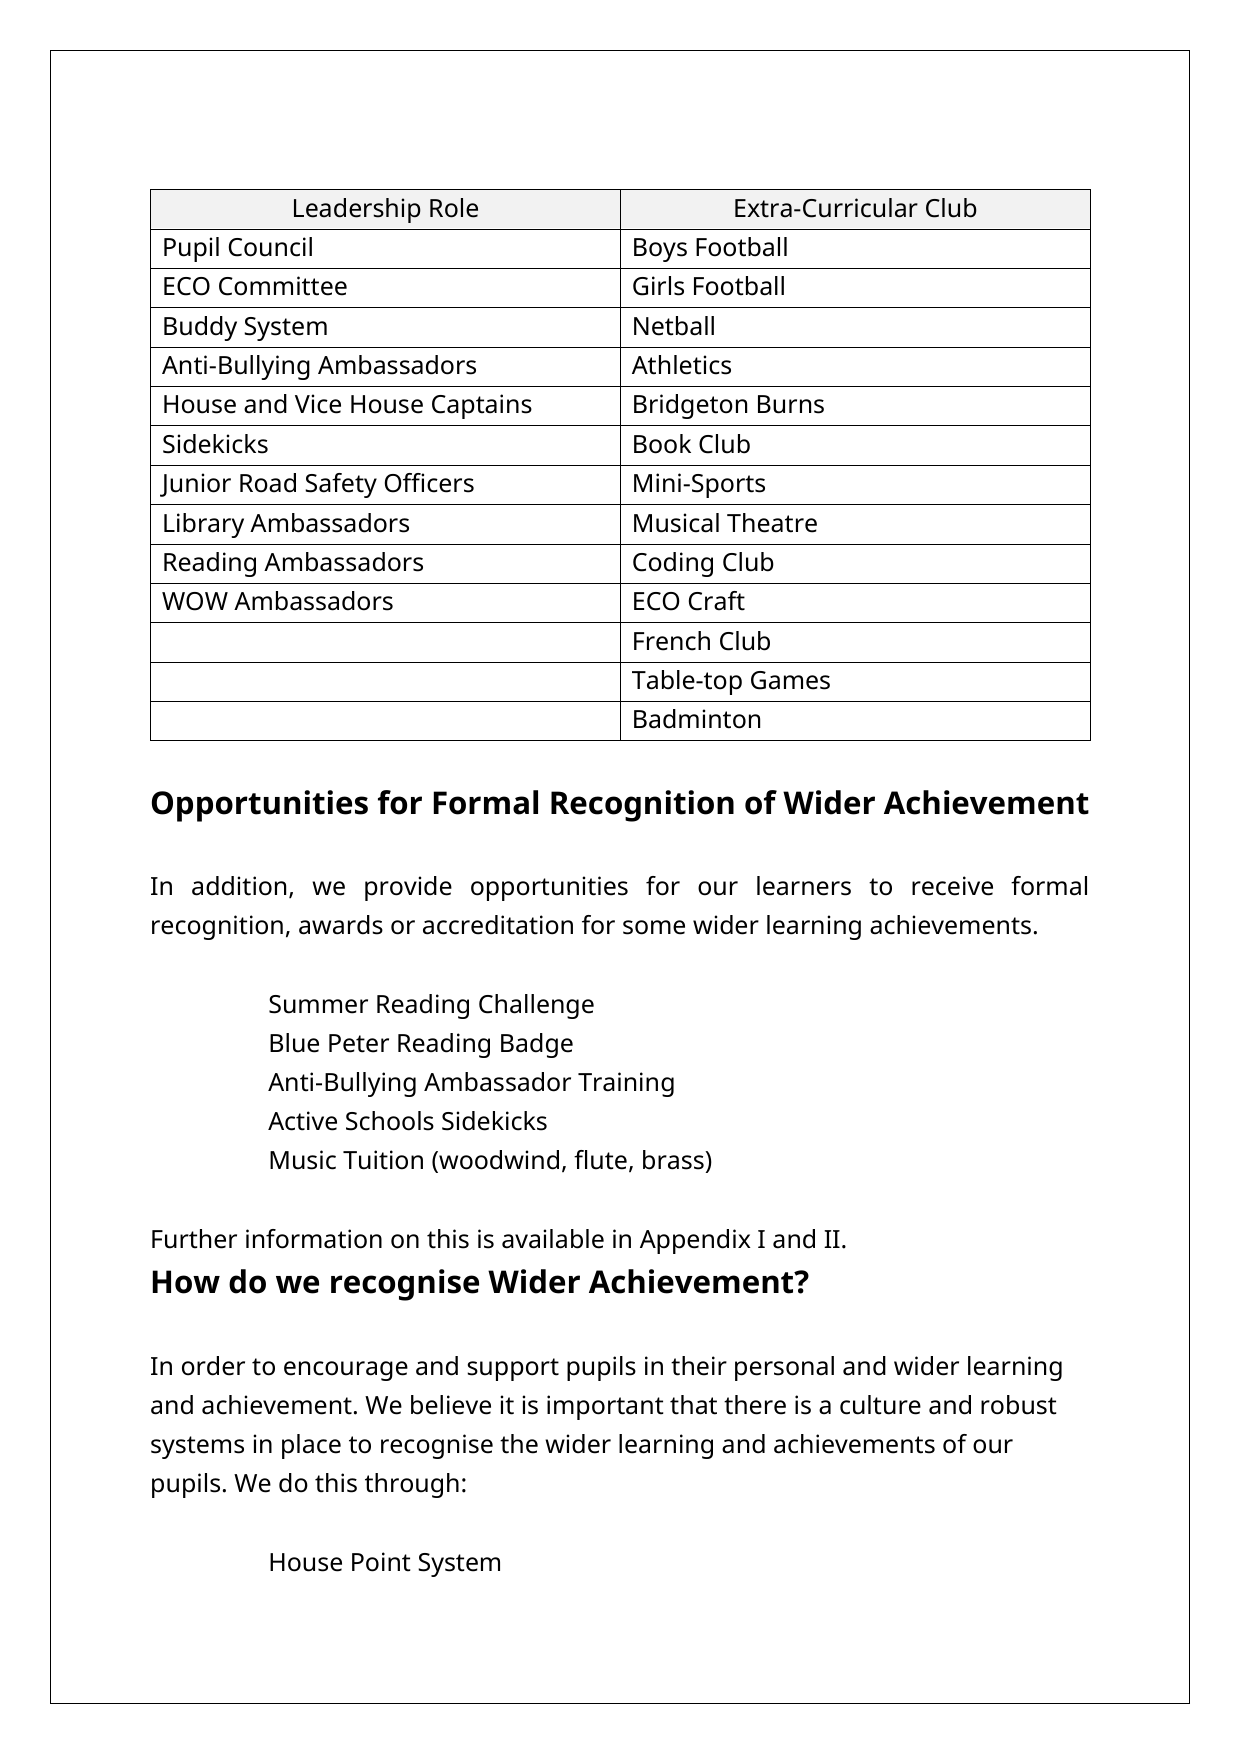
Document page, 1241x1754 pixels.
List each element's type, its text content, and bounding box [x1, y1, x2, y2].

table_cell Netball [621, 308, 1090, 347]
table_cell WOW Ambassadors [151, 584, 620, 622]
text How do we recognise Wider Achievement? [150, 1260, 1090, 1303]
text Active Schools Sidekicks [268, 1104, 1090, 1138]
text Music Tuition (woodwind, flute, brass) [268, 1143, 1090, 1177]
table_cell House and Vice House Captains [151, 387, 620, 425]
table_cell Boys Football [621, 230, 1090, 268]
table_cell Girls Football [621, 269, 1090, 307]
table_cell Junior Road Safety Officers [151, 466, 620, 504]
text In order to encourage and support pupils in their personal and wider learning and achievement. We believe it is important that there is a culture and robust systems in place to recognise the wider learning and achievements of our pupils. We do this through: [150, 1348, 1090, 1500]
text House Point System [268, 1544, 1090, 1578]
table_cell Coding Club [621, 545, 1090, 583]
table_cell Book Club [621, 426, 1090, 465]
text In addition, we provide opportunities for our learners to receive formal recognition, awards or accreditation for some wider learning achievements. [150, 869, 1090, 942]
text Further information on this is available in Appendix I and II. [150, 1221, 1090, 1255]
table_cell Table-top Games [621, 663, 1090, 701]
table_header Extra-Curricular Club [621, 190, 1090, 228]
table_cell Badminton [621, 702, 1090, 740]
table_cell Athletics [621, 348, 1090, 386]
text Opportunities for Formal Recognition of Wider Achievement [150, 781, 1090, 823]
text Anti-Bullying Ambassador Training [268, 1064, 1090, 1099]
table_cell French Club [621, 623, 1090, 662]
table_cell [151, 663, 620, 701]
table_cell Pupil Council [151, 230, 620, 268]
table_cell Sidekicks [151, 426, 620, 465]
text Summer Reading Challenge [268, 986, 1090, 1020]
table_cell ECO Craft [621, 584, 1090, 622]
table_cell Bridgeton Burns [621, 387, 1090, 425]
table_cell Mini-Sports [621, 466, 1090, 504]
table_cell Musical Theatre [621, 505, 1090, 543]
table_cell Anti-Bullying Ambassadors [151, 348, 620, 386]
table_cell ECO Committee [151, 269, 620, 307]
table_cell Buddy System [151, 308, 620, 347]
table_header Leadership Role [151, 190, 620, 228]
table_cell [151, 623, 620, 662]
table_cell [151, 702, 620, 740]
table_cell Library Ambassadors [151, 505, 620, 543]
text Blue Peter Reading Badge [268, 1025, 1090, 1059]
table_cell Reading Ambassadors [151, 545, 620, 583]
